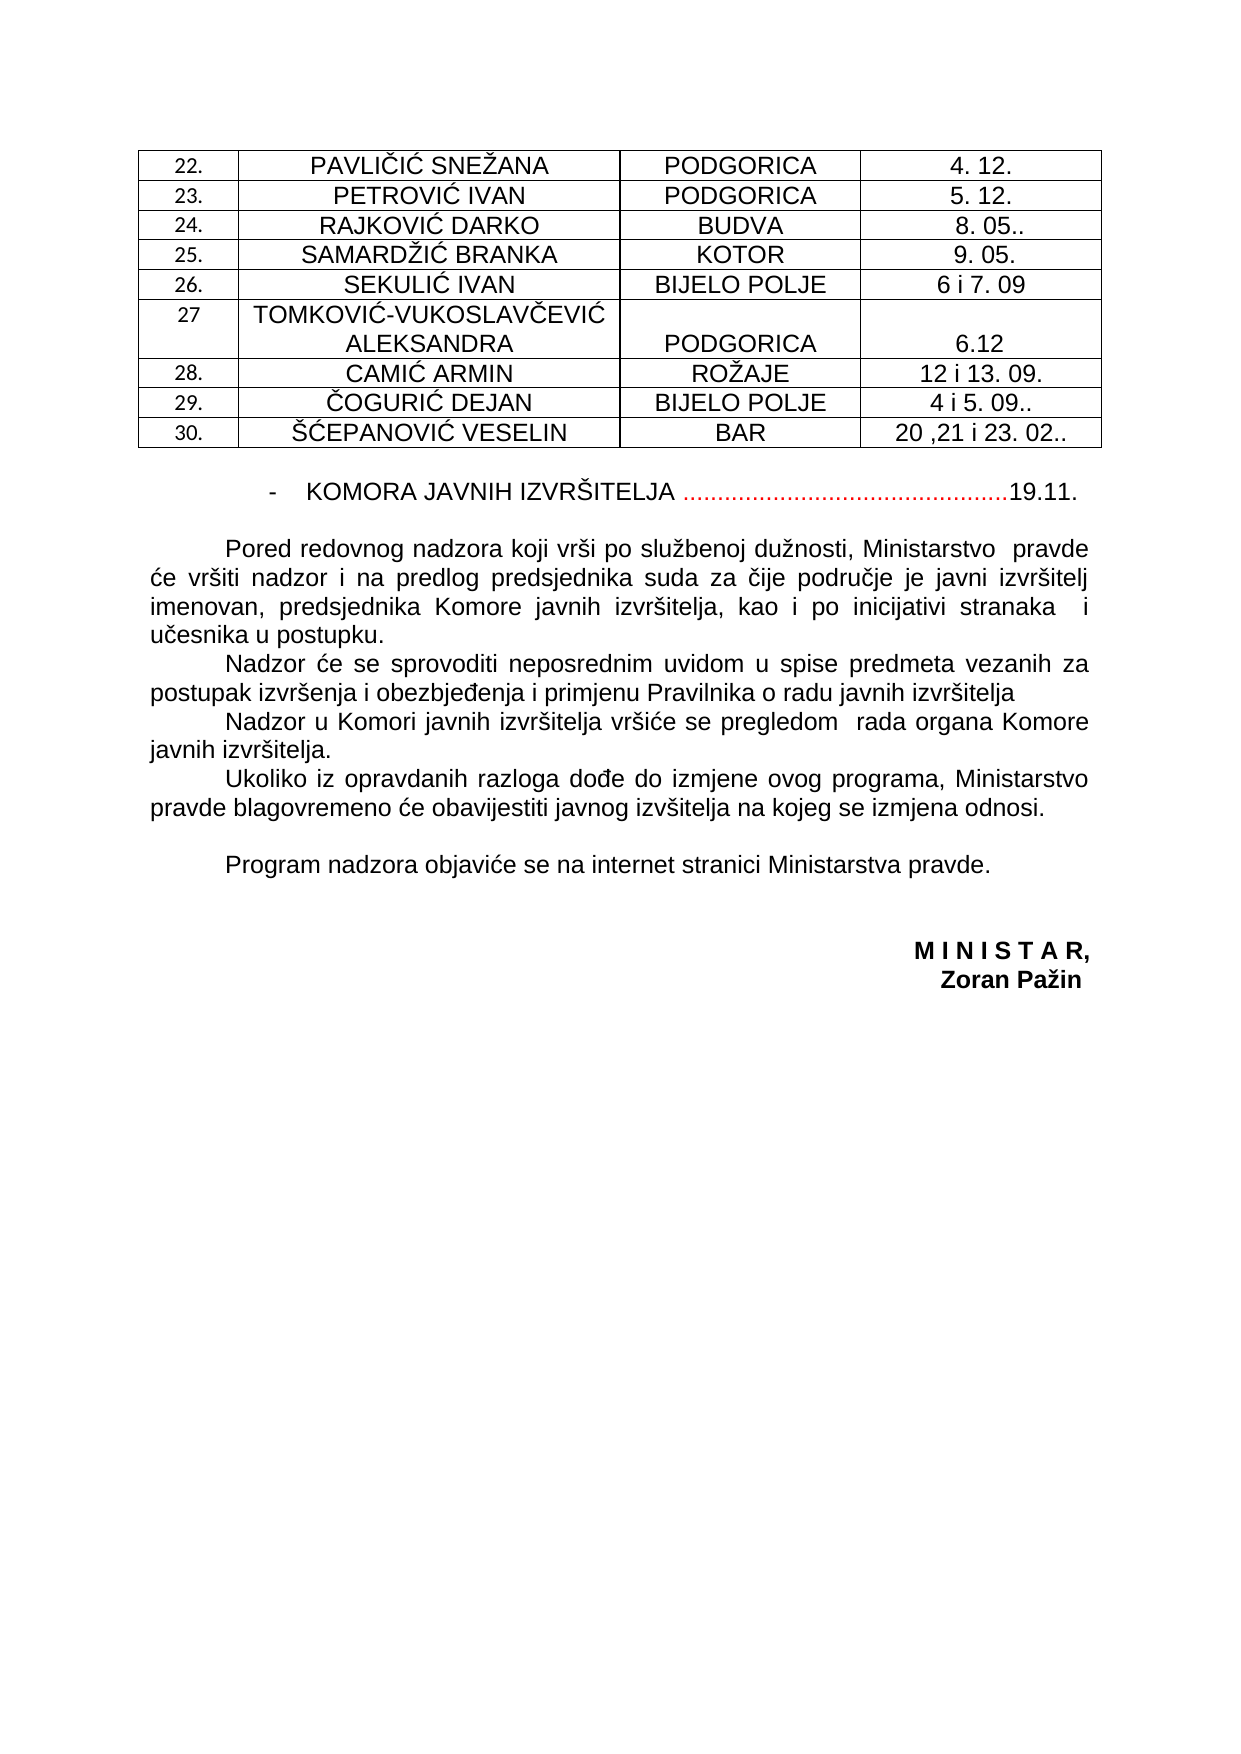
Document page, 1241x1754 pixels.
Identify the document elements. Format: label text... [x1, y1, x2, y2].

table_cell PAVLIČIĆ SNEŽANA [239, 151, 619, 180]
table_cell 24. [139, 211, 238, 239]
table_cell 12 i 13. 09. [861, 359, 1101, 387]
list KOMORA JAVNIH IZVRŠITELJA ...............................................19.11. [268, 477, 1090, 505]
table_cell 22. [139, 151, 238, 180]
table_cell 30. [139, 418, 238, 447]
table_cell SEKULIĆ IVAN [239, 270, 619, 299]
table_cell 29. [139, 388, 238, 417]
table_cell 20 ,21 i 23. 02.. [861, 418, 1101, 447]
table_cell 4. 12. [861, 151, 1101, 180]
table_cell PETROVIĆ IVAN [239, 181, 619, 209]
table_cell 5. 12. [861, 181, 1101, 209]
table_cell ČOGURIĆ DEJAN [239, 388, 619, 417]
table_cell TOMKOVIĆ-VUKOSLAVČEVIĆ ALEKSANDRA [239, 300, 619, 357]
table_cell BUDVA [621, 211, 860, 239]
list Nadzor u Komori javnih izvršitelja vršiće se pregledom rada organa Komore javnih izvršitelja. [150, 707, 1090, 764]
table_cell PODGORICA [621, 151, 860, 180]
table_cell ŠĆEPANOVIĆ VESELIN [239, 418, 619, 447]
table_cell BAR [621, 418, 860, 447]
table_cell CAMIĆ ARMIN [239, 359, 619, 387]
table_cell PODGORICA [621, 300, 860, 357]
table_cell 27 [139, 300, 238, 357]
table_cell 26. [139, 270, 238, 299]
list Nadzor će se sprovoditi neposrednim uvidom u spise predmeta vezanih za postupak izvršenja i obezbjeđenja i primjenu Pravilnika o radu javnih izvršitelja [150, 649, 1090, 707]
table_cell 4 i 5. 09.. [861, 388, 1101, 417]
table_cell BIJELO POLJE [621, 270, 860, 299]
table_cell 6.12 [861, 300, 1101, 357]
text Zoran Pažin [150, 965, 1090, 993]
table_cell ROŽAJE [621, 359, 860, 387]
text Pored redovnog nadzora koji vrši po službenoj dužnosti, Ministarstvo pravde će vršiti nadzor i na predlog predsjednika suda za čije područje je javni izvršitelj imenovan, predsjednika Komore javnih izvršitelja, kao i po inicijativi stranaka i učesnika u postupku. [150, 534, 1090, 649]
table_cell 28. [139, 359, 238, 387]
text Program nadzora objaviće se na internet stranici Ministarstva pravde. [150, 850, 1090, 879]
table_cell KOTOR [621, 240, 860, 269]
table_cell 25. [139, 240, 238, 269]
table_cell BIJELO POLJE [621, 388, 860, 417]
table_cell SAMARDŽIĆ BRANKA [239, 240, 619, 269]
table_cell 8. 05.. [861, 211, 1101, 239]
table_cell PODGORICA [621, 181, 860, 209]
list Ukoliko iz opravdanih razloga dođe do izmjene ovog programa, Ministarstvo pravde blagovremeno će obavijestiti javnog izvšitelja na kojeg se izmjena odnosi. [150, 764, 1090, 822]
table_cell 23. [139, 181, 238, 209]
table_cell 9. 05. [861, 240, 1101, 269]
text M I N I S T A R, [150, 936, 1090, 965]
table_cell RAJKOVIĆ DARKO [239, 211, 619, 239]
table_cell 6 i 7. 09 [861, 270, 1101, 299]
